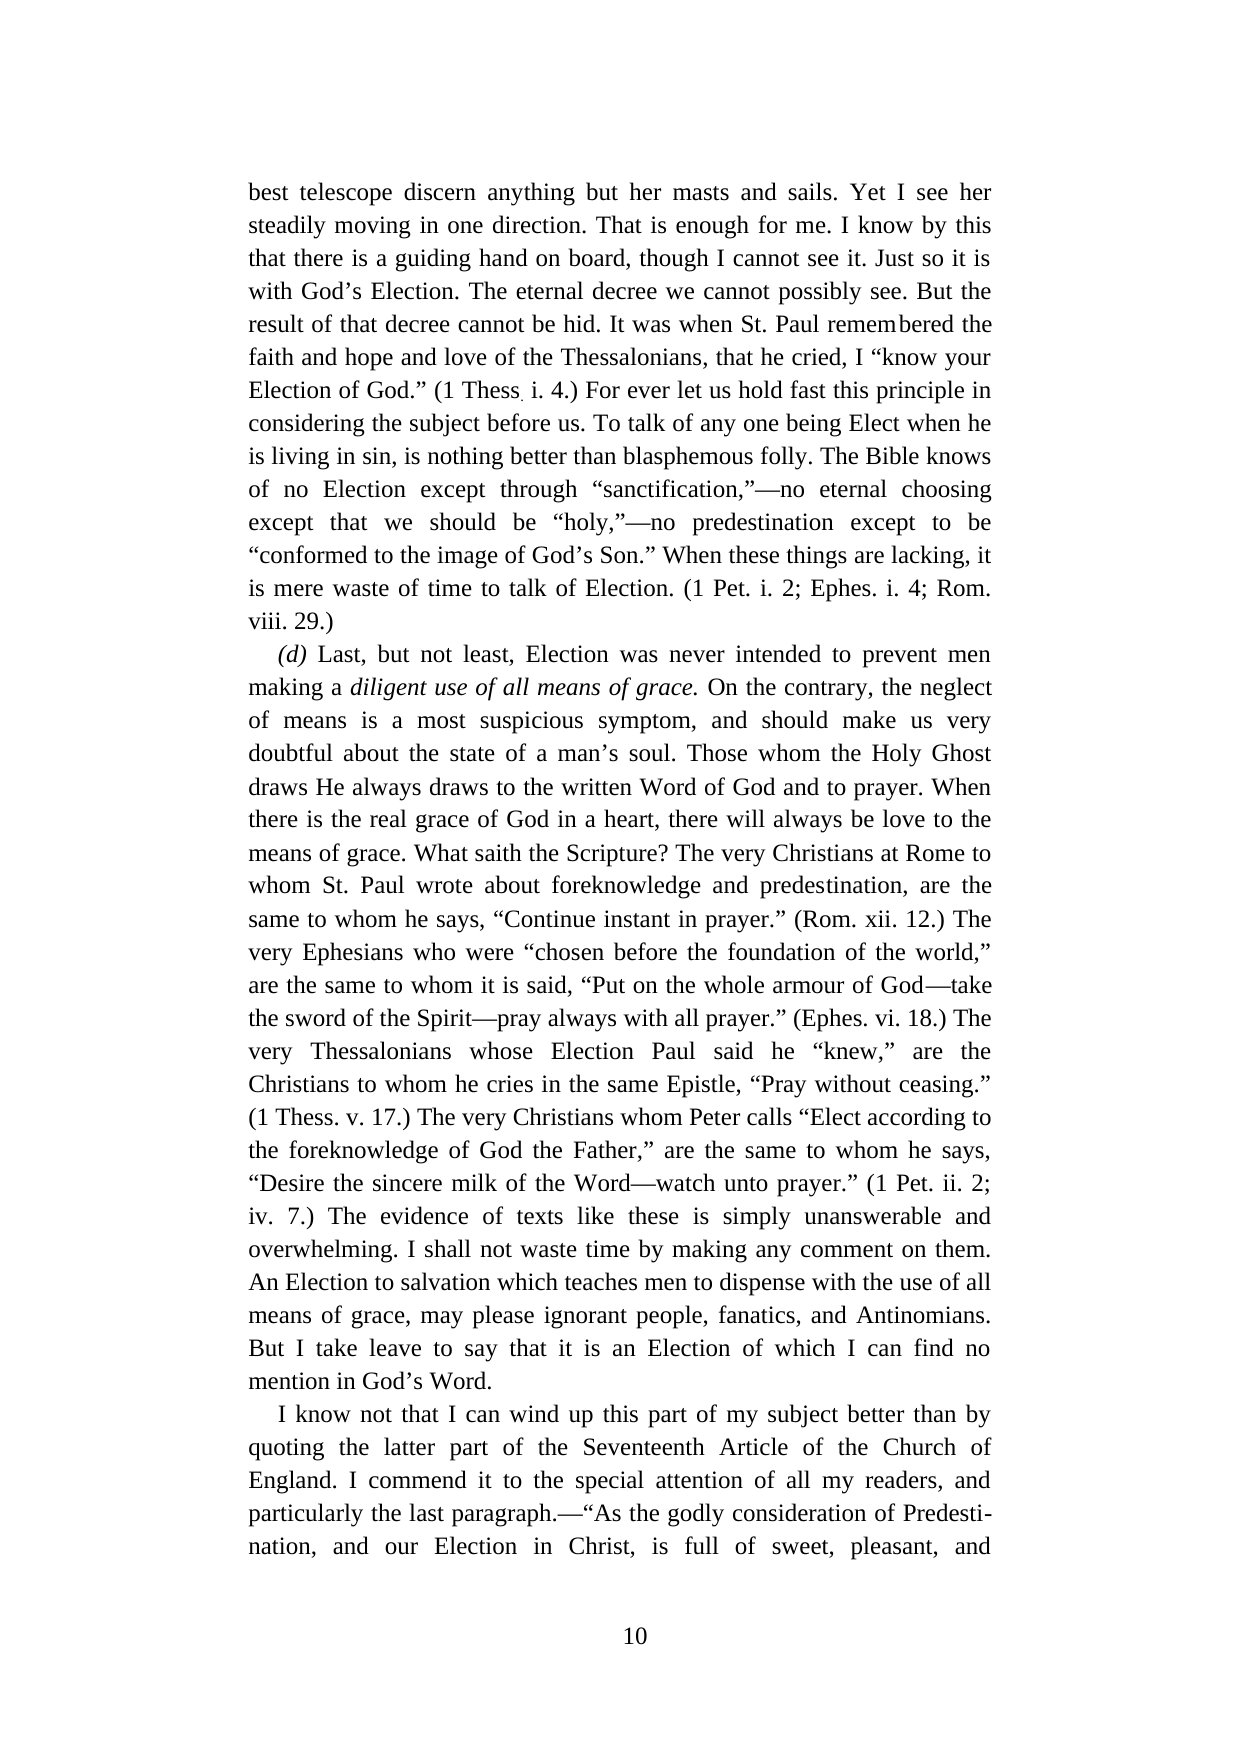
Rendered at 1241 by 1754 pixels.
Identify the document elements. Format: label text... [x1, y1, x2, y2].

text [248, 177, 992, 635]
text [248, 1399, 992, 1560]
text (d) Last, but not least, Election was never intended to prevent men making a diligent use of all means of grace. On the contrary, the neglect of means is a most suspicious symptom, and should make us very doubtful about the state of a man’s soul. Those whom the Holy Ghost draws He always draws to the written Word of God and to prayer. When there is the real grace of God in a heart, there will always be love to the means of grace. What saith the Scripture? The very Christians at Rome to whom St. Paul wrote about foreknowledge and predestination, are the same to whom he says, “Continue instant in prayer.” (Rom. xii. 12.) The very Ephesians who were “chosen before the foundation of the world,” are the same to whom it is said, “Put on the whole armour of God—take the sword of the Spirit—pray always with all prayer.” (Ephes. vi. 18.) The very Thessalonians whose Election Paul said he “knew,” are the Christians to whom he cries in the same Epistle, “Pray without ceasing.” (1 Thess. v. 17.) The very Christians whom Peter calls “Elect according to the foreknowledge of God the Father,” are the same to whom he says, “Desire the sincere milk of the Word—watch unto prayer.” (1 Pet. ii. 2; iv. 7.) The evidence of texts like these is simply unanswerable and overwhelming. I shall not waste time by making any comment on them. An Election to salvation which teaches men to dispense with the use of all means of grace, may please ignorant people, fanatics, and Antinomians. But I take leave to say that it is an Election of which I can find no mention in God’s Word. [248, 639, 992, 1395]
